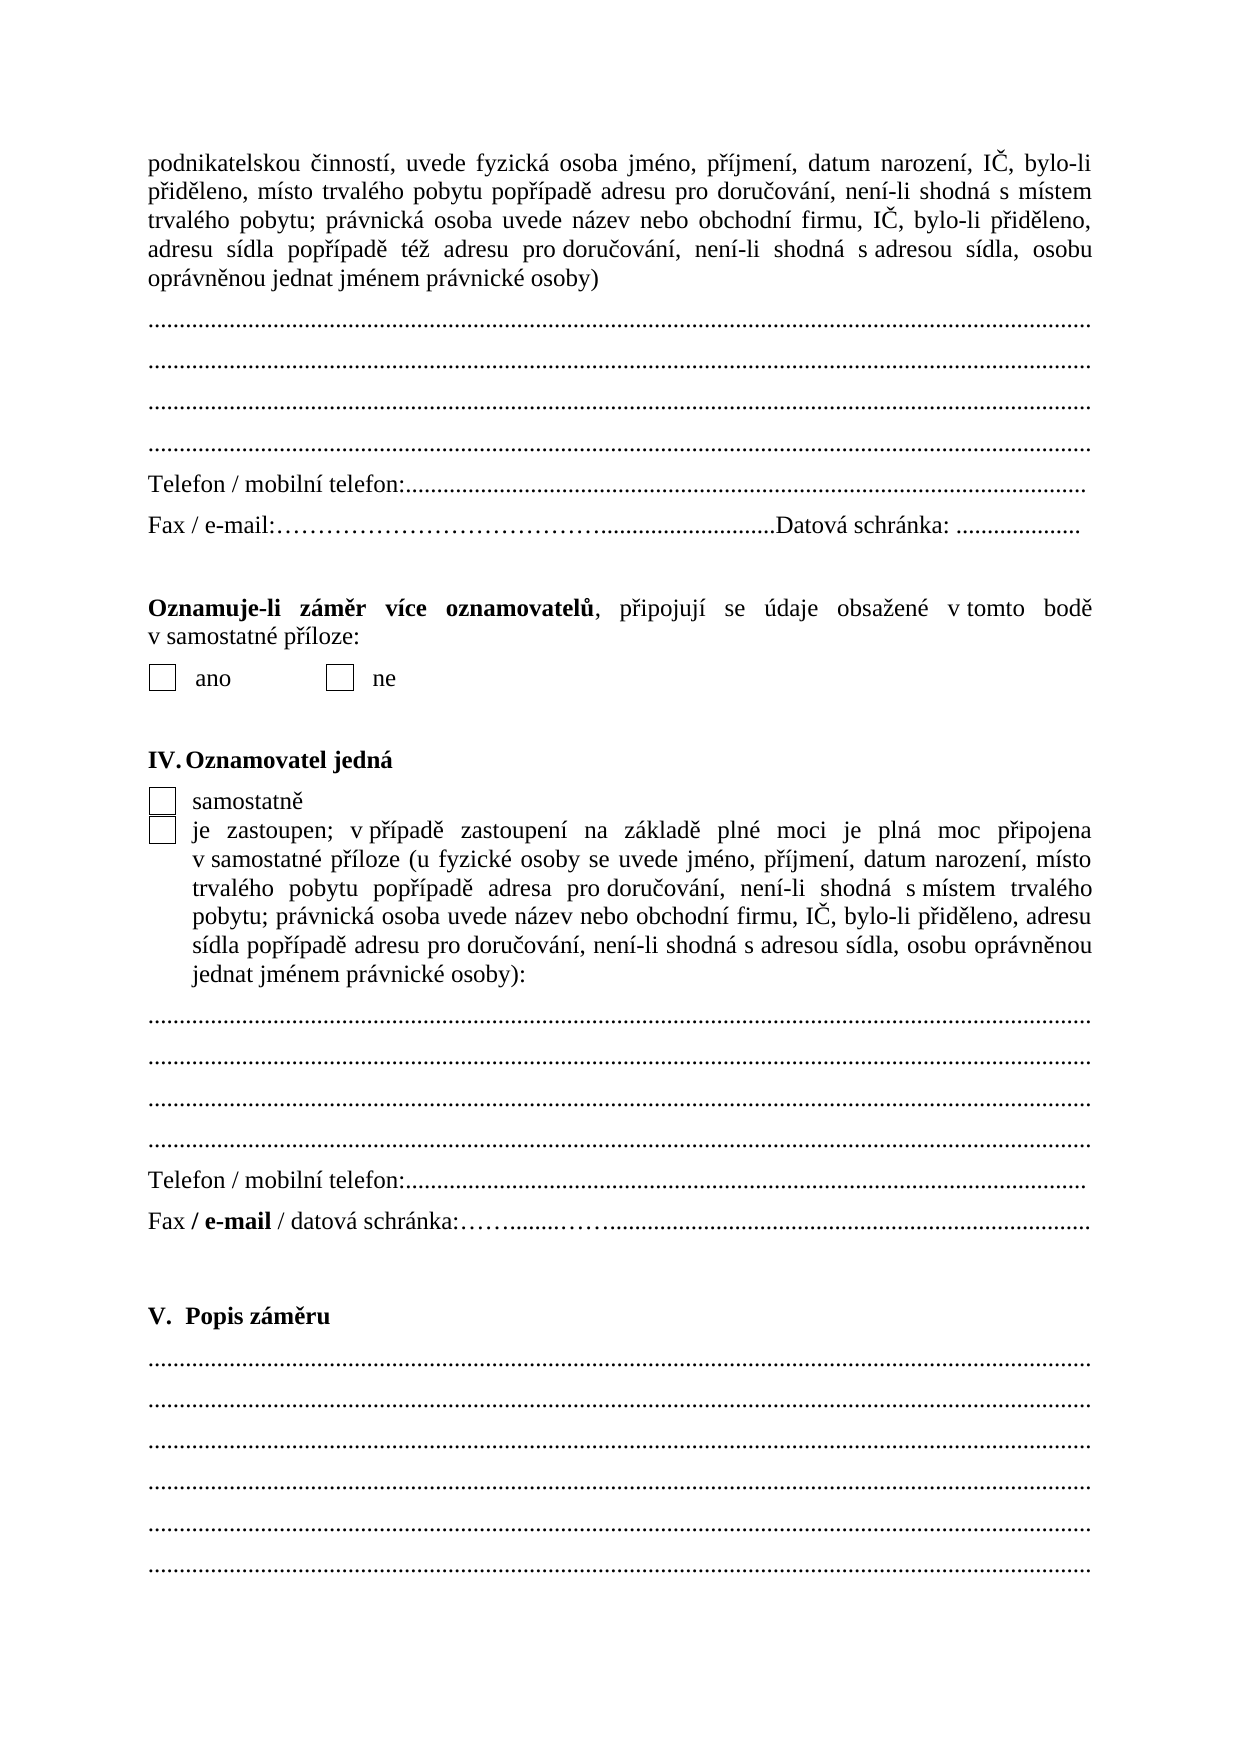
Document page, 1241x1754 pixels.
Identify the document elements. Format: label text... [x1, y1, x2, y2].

text ....................................................................................................................................................... [148, 304, 1093, 333]
text samostatně [148, 786, 1093, 815]
text ....................................................................................................................................................... [148, 386, 1093, 415]
text ....................................................................................................................................................... [148, 1466, 1093, 1495]
text ....................................................................................................................................................... [148, 428, 1093, 456]
list Popis záměru [148, 1301, 1093, 1330]
text ....................................................................................................................................................... [148, 1549, 1093, 1578]
text Telefon / mobilní telefon:............................................................................................................. [148, 469, 1093, 498]
text ....................................................................................................................................................... [148, 1343, 1093, 1371]
text ....................................................................................................................................................... [148, 1425, 1093, 1454]
text Fax / e-mail:…………………………………............................Datová schránka: .................... [148, 510, 1093, 539]
text ....................................................................................................................................................... [148, 1083, 1093, 1111]
list Oznamovatel jedná [148, 745, 1093, 774]
text ....................................................................................................................................................... [148, 1041, 1093, 1070]
text ....................................................................................................................................................... [148, 1124, 1093, 1153]
text ....................................................................................................................................................... [148, 1384, 1093, 1413]
text ano ne [148, 663, 1093, 691]
text je zastoupen; v případě zastoupení na základě plné moci je plná moc připojena v samostatné příloze (u fyzické osoby se uvede jméno, příjmení, datum narození, místo trvalého pobytu popřípadě adresa pro doručování, není-li shodná s místem trvalého pobytu; právnická osoba uvede název nebo obchodní firmu, IČ, bylo-li přiděleno, adresu sídla popřípadě adresu pro doručování, není-li shodná s adresou sídla, osobu oprávněnou jednat jménem právnické osoby): [148, 815, 1093, 988]
text Oznamuje-li záměr více oznamovatelů, připojují se údaje obsažené v tomto bodě v samostatné příloze: [148, 593, 1093, 650]
text ....................................................................................................................................................... [148, 1000, 1093, 1029]
text ....................................................................................................................................................... [148, 345, 1093, 374]
text Telefon / mobilní telefon:............................................................................................................. [148, 1165, 1093, 1194]
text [148, 148, 1093, 291]
text Fax / e-mail / datová schránka:……........……............................................................................. [148, 1206, 1093, 1235]
text ....................................................................................................................................................... [148, 1508, 1093, 1536]
